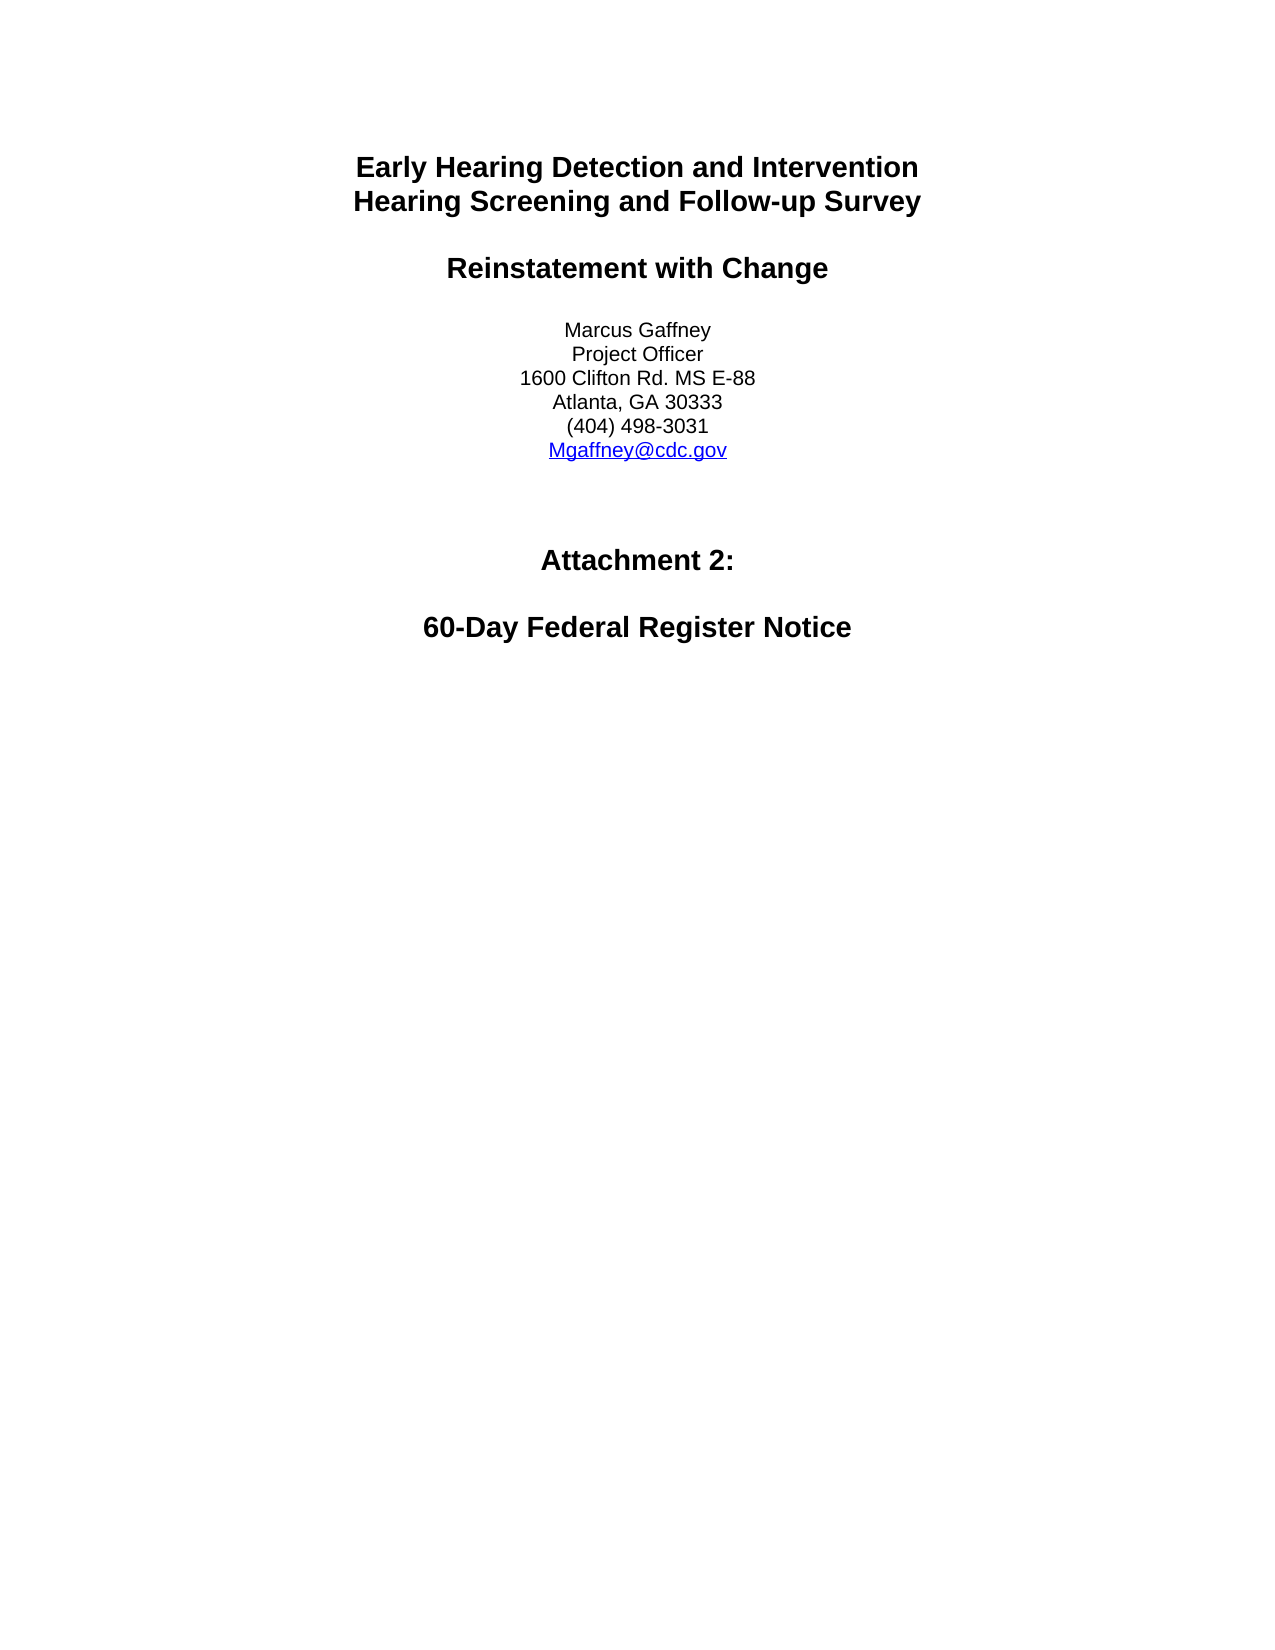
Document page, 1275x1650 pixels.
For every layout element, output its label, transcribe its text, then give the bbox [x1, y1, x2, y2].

text (404) 498-3031 [150, 413, 1125, 437]
text Hearing Screening and Follow-up Survey [150, 183, 1125, 217]
text Reinstatement with Change [150, 251, 1125, 284]
text Attachment 2: [150, 543, 1125, 576]
text 60-Day Federal Register Notice [150, 610, 1125, 643]
text Project Officer [150, 342, 1125, 366]
text Marcus Gaffney [150, 318, 1125, 342]
text 1600 Clifton Rd. MS E-88 [150, 366, 1125, 389]
text Early Hearing Detection and Intervention [150, 150, 1125, 183]
text Mgaffney@cdc.gov [150, 437, 1125, 461]
text Atlanta, GA 30333 [150, 389, 1125, 413]
